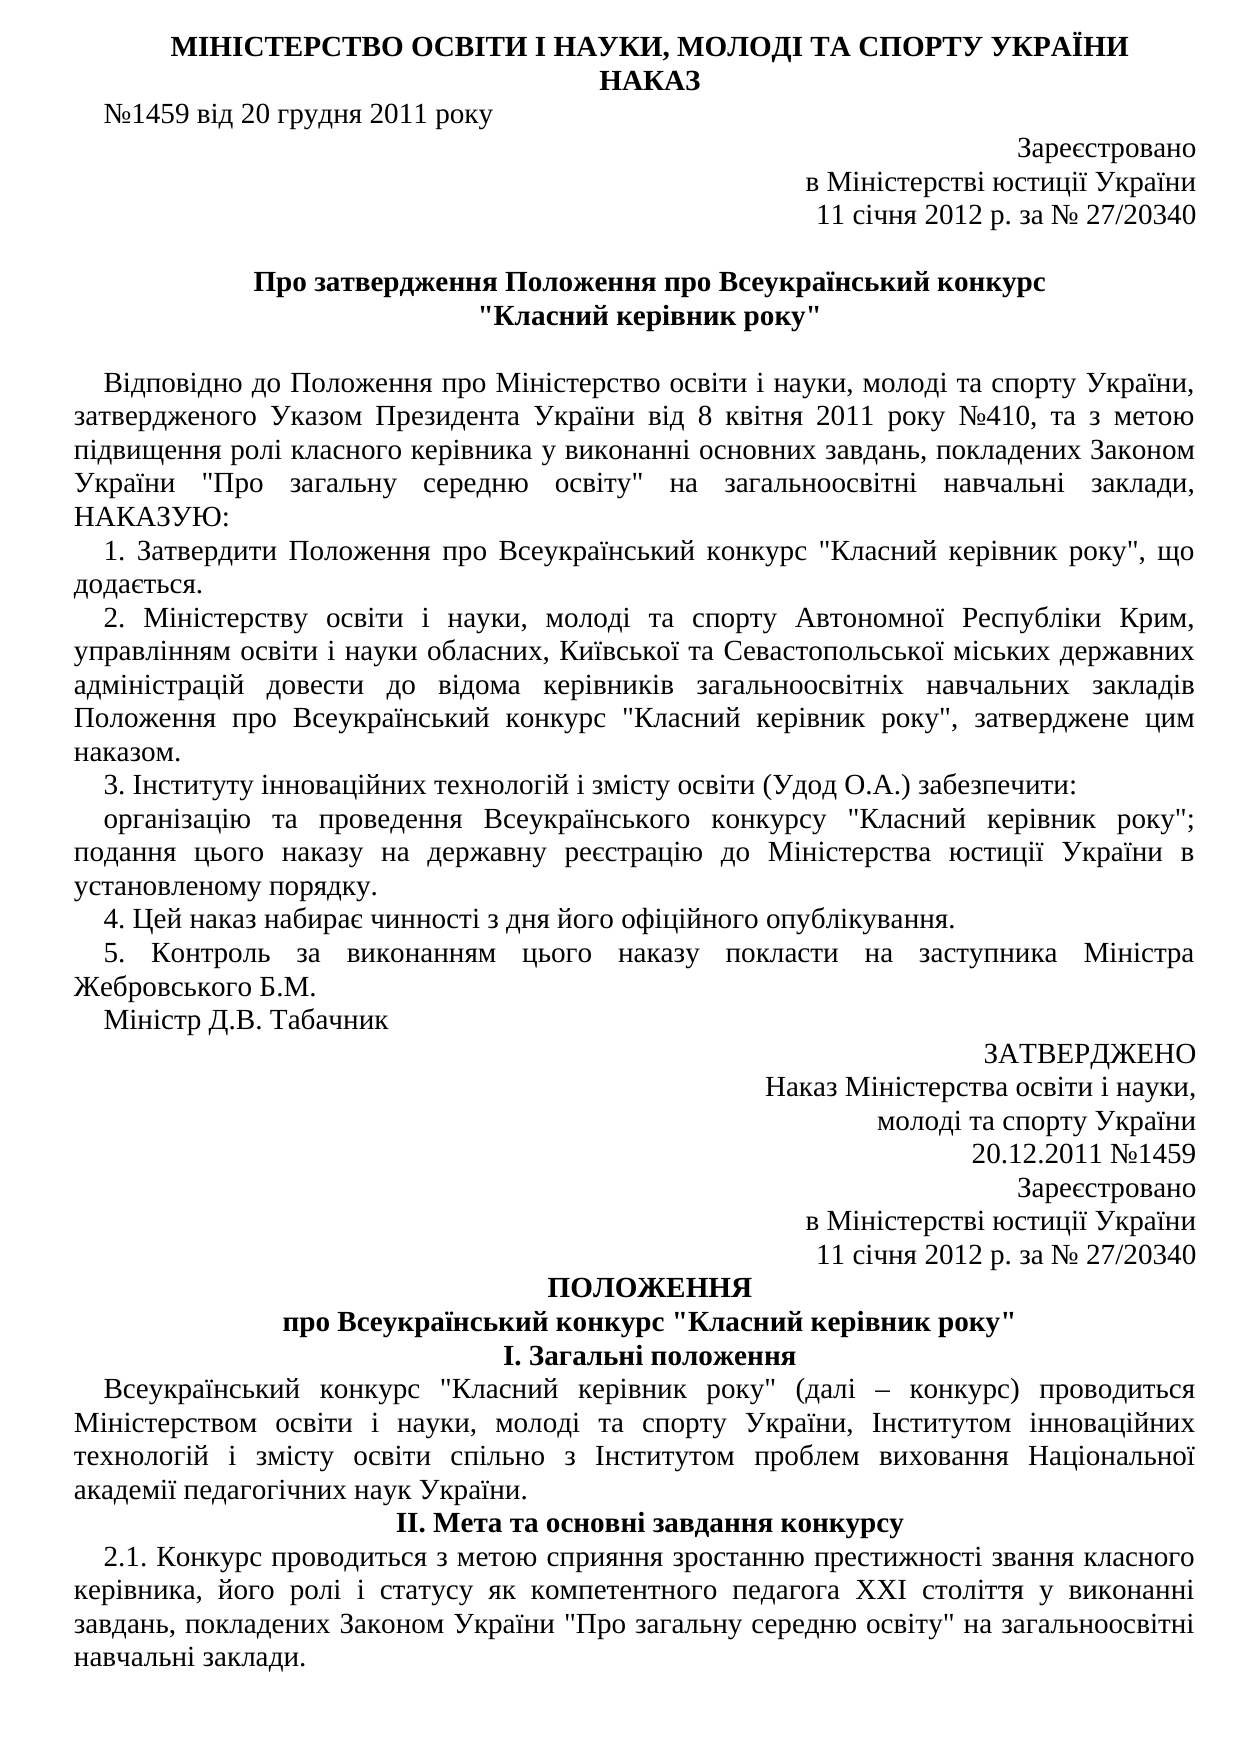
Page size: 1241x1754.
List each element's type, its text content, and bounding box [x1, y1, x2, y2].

text 2. Міністерству освіти і науки, молоді та спорту Автономної Республіки Крим, управлінням освіти і науки обласних, Київської та Севастопольської міських державних адміністрацій довести до відома керівників загальноосвітніх навчальних закладів Положення про Всеукраїнський конкурс "Класний керівник року", затверджене цим наказом. [74, 600, 1196, 767]
text МІНІСТЕРСТВО ОСВІТИ І НАУКИ, МОЛОДІ ТА СПОРТУ УКРАЇНИ [74, 29, 1196, 63]
text 1. Затвердити Положення про Всеукраїнський конкурс "Класний керівник року", що додається. [74, 533, 1196, 600]
text Відповідно до Положення про Міністерство освіти і науки, молоді та спорту України, затвердженого Указом Президента України від 8 квітня 2011 року №410, та з метою підвищення ролі класного керівника у виконанні основних завдань, покладених Законом України "Про загальну середню освіту" на загальноосвітні навчальні заклади, НАКАЗУЮ: [74, 365, 1196, 533]
text ІІ. Мета та основні завдання конкурсу [74, 1505, 1196, 1539]
text Про затвердження Положення про Всеукраїнський конкурс [74, 264, 1196, 298]
text Зареєстровано [74, 130, 1196, 164]
text 20.12.2011 №1459 [74, 1136, 1196, 1170]
text 3. Інституту інноваційних технологій і змісту освіти (Удод О.А.) забезпечити: [74, 767, 1196, 801]
text 11 січня 2012 р. за № 27/20340 [74, 197, 1196, 231]
text 5. Контроль за виконанням цього наказу покласти на заступника Міністра Жебровського Б.М. [74, 935, 1196, 1002]
text 4. Цей наказ набирає чинності з дня його офіційного опублікування. [74, 902, 1196, 935]
text ПОЛОЖЕННЯ [74, 1271, 1196, 1304]
text "Класний керівник року" [74, 298, 1196, 331]
text І. Загальні положення [74, 1338, 1196, 1371]
text організацію та проведення Всеукраїнського конкурсу "Класний керівник року"; подання цього наказу на державну реєстрацію до Міністерства юстиції України в установленому порядку. [74, 801, 1196, 902]
text Зареєстровано в Міністерстві юстиції України 11 січня 2012 р. за № 27/20340 [74, 1170, 1196, 1271]
text №1459 від 20 грудня 2011 року [74, 97, 1196, 130]
text Всеукраїнський конкурс "Класний керівник року" (далі – конкурс) проводиться Міністерством освіти і науки, молоді та спорту України, Інститутом інноваційних технологій і змісту освіти спільно з Інститутом проблем виховання Національної академії педагогічних наук України. [74, 1371, 1196, 1505]
text молоді та спорту України [74, 1103, 1196, 1136]
text НАКАЗ [74, 63, 1196, 97]
text Міністр Д.В. Табачник [74, 1002, 1196, 1036]
text про Всеукраїнський конкурс "Класний керівник року" [74, 1304, 1196, 1338]
text 2.1. Конкурс проводиться з метою сприяння зростанню престижності звання класного керівника, його ролі і статусу як компетентного педагога ХХІ століття у виконанні завдань, покладених Законом України "Про загальну середню освіту" на загальноосвітні навчальні заклади. [74, 1539, 1196, 1673]
text в Міністерстві юстиції України [74, 164, 1196, 197]
text ЗАТВЕРДЖЕНО Наказ Міністерства освіти і науки, [74, 1036, 1196, 1103]
